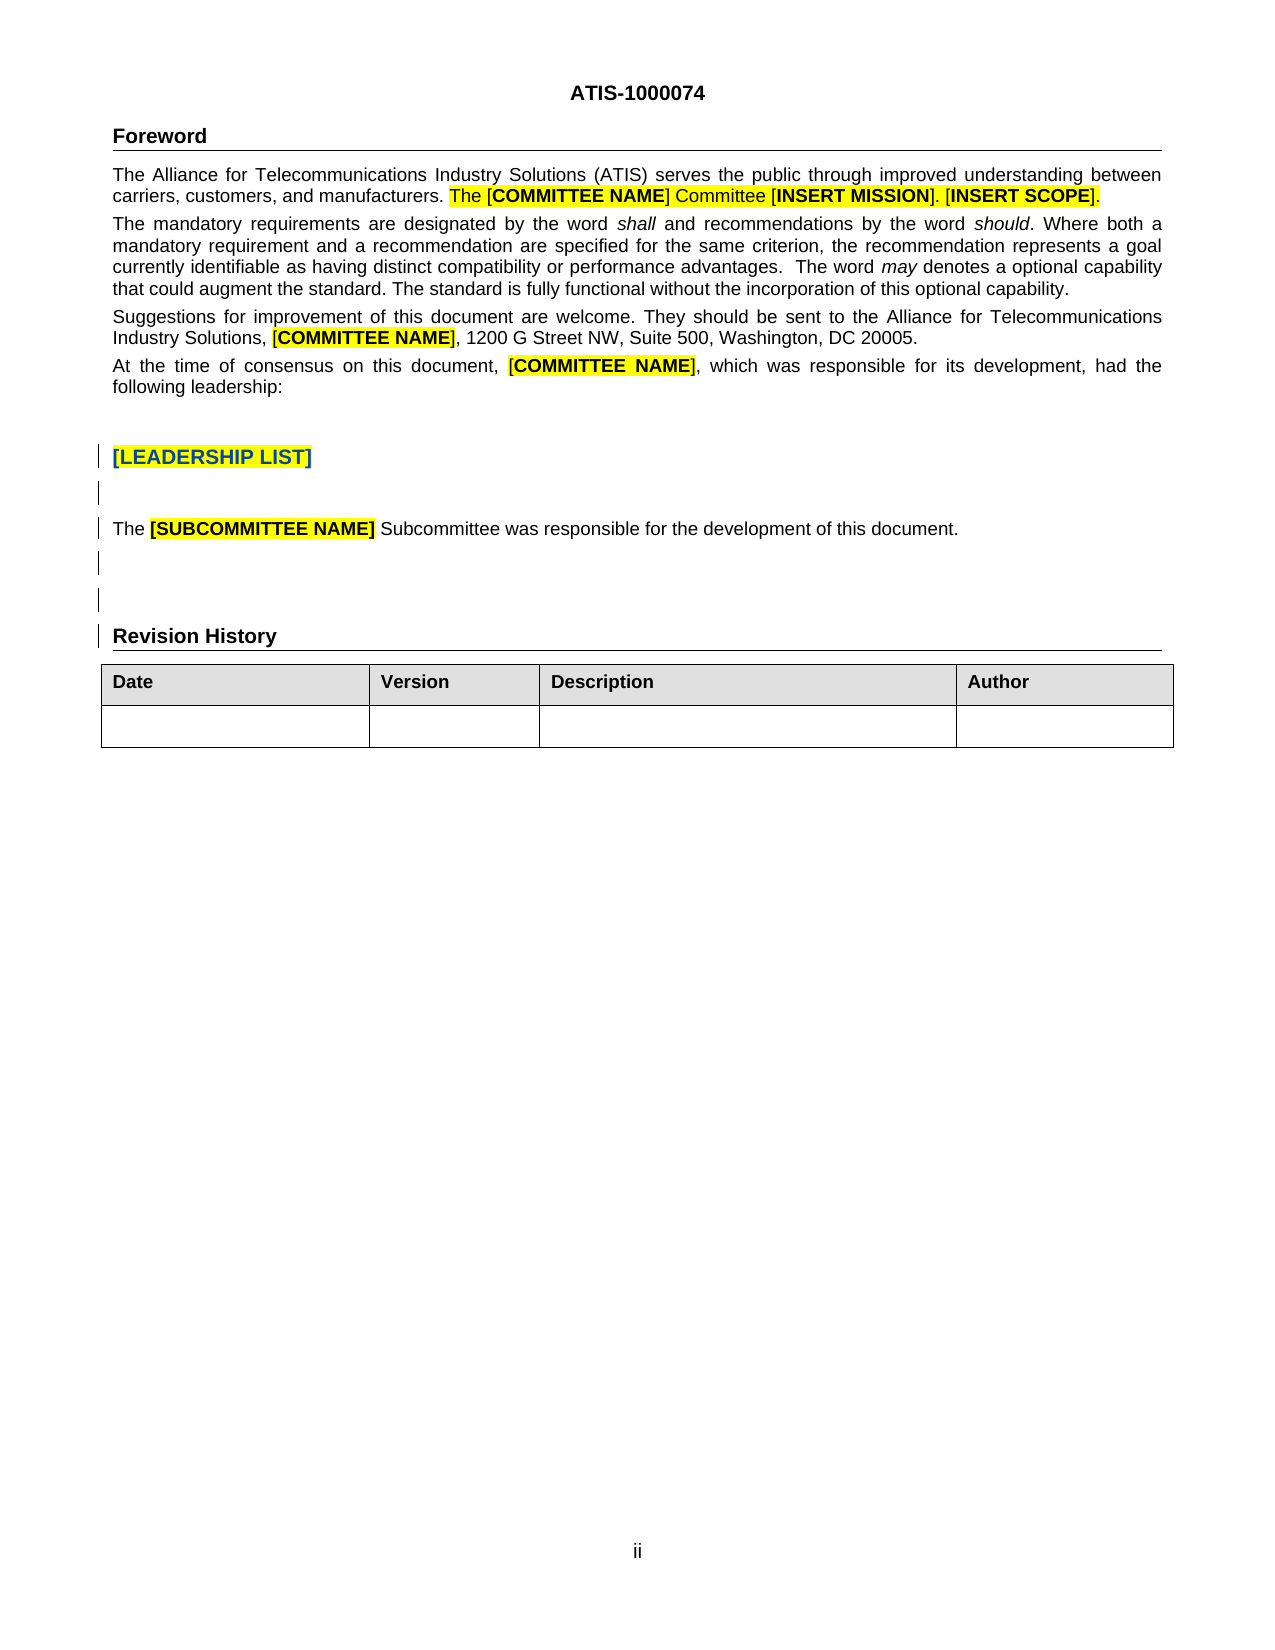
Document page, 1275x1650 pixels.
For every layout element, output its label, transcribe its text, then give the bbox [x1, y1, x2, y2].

text Revision History [112, 624, 1162, 651]
text The [SUBCOMMITTEE NAME] Subcommittee was responsible for the development of this document. [112, 517, 1162, 539]
text [LEADERSHIP LIST] [112, 444, 1162, 468]
table_header Date [102, 665, 369, 705]
table_header Version [370, 665, 539, 705]
text Suggestions for improvement of this document are welcome. They should be sent to the for Telecommunications Industry Solutions, [COMMITTEE NAME], . [112, 305, 1162, 348]
table_cell [370, 706, 539, 747]
text The Alliance for Telecommunications Industry Solutions (ATIS) serves the public through improved understanding between carriers, customers, and manufacturers. The [COMMITTEE NAME] Committee [INSERT MISSION]. [INSERT SCOPE]. [112, 163, 1162, 207]
table_cell [102, 706, 369, 747]
table_cell [540, 706, 956, 747]
text At the time of consensus on this document, [COMMITTEE NAME], which was responsible for its development, had the following leadership: [112, 355, 1162, 398]
text Foreword [112, 124, 1162, 151]
table_header Author [957, 665, 1173, 705]
table_header Description [540, 665, 956, 705]
text The mandatory requirements are designated by the word shall and recommendations by the word should. Where both a mandatory requirement and a recommendation are specified for the same criterion, the recommendation represents a goal currently identifiable as having distinct compatibility or performance advantages. The word may denotes a optional capability that could augment the standard. The standard is fully functional without the incorporation of this optional capability. [112, 213, 1162, 299]
table_cell [957, 706, 1173, 747]
